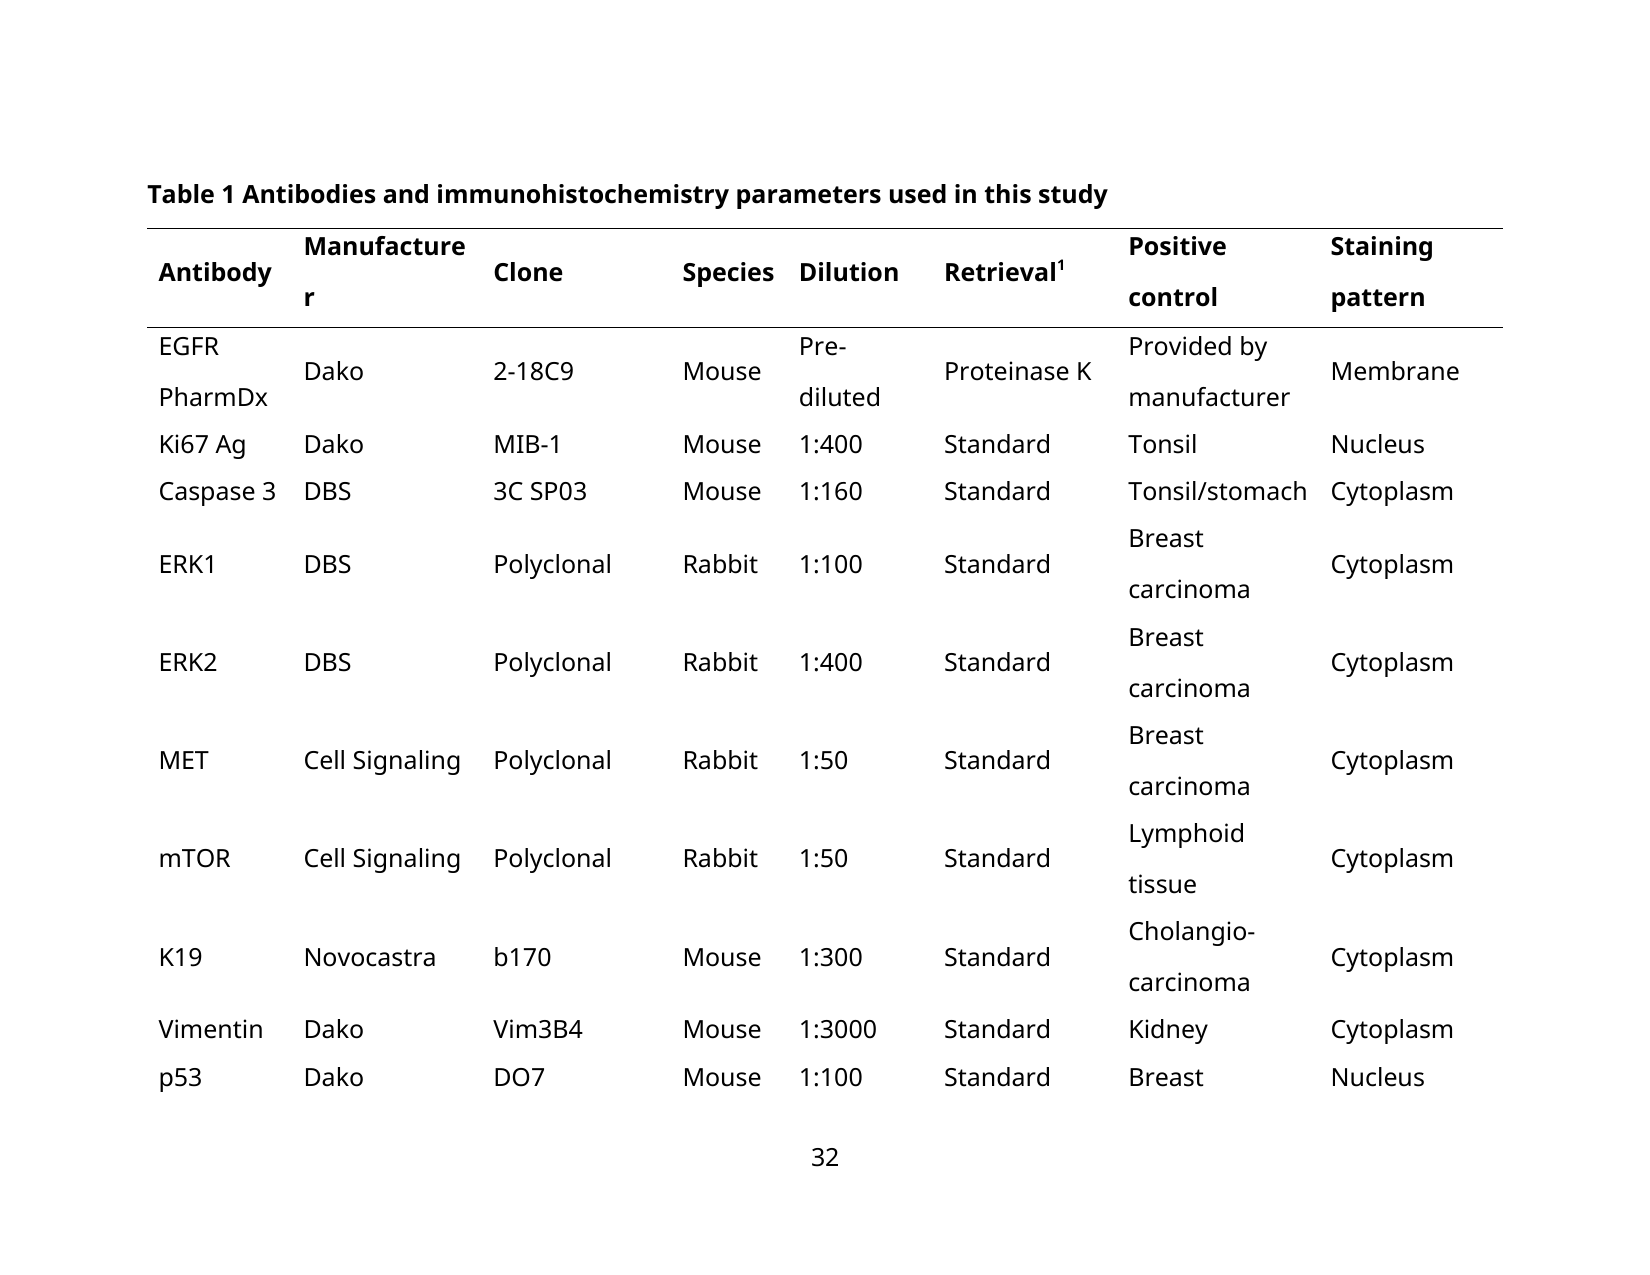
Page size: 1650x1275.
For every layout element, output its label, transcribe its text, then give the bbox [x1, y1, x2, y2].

table_cell Standard [933, 1059, 1117, 1093]
table_cell Mouse [671, 427, 787, 474]
table_cell Standard [933, 521, 1117, 619]
table_cell Vimentin [147, 1012, 292, 1059]
table_cell Nucleus [1319, 1059, 1503, 1093]
table_cell Cytoplasm [1319, 619, 1503, 717]
table_cell 1:160 [788, 474, 933, 521]
table_cell Standard [933, 619, 1117, 717]
table_cell Ki67 Ag [147, 427, 292, 474]
table_cell Cytoplasm [1319, 914, 1503, 1012]
table_cell DBS [292, 521, 482, 619]
text Table 1 Antibodies and immunohistochemistry parameters used in this study [147, 177, 1503, 211]
table_cell ERK1 [147, 521, 292, 619]
table_cell Dako [292, 1059, 482, 1093]
table_cell Cytoplasm [1319, 474, 1503, 521]
table_cell DBS [292, 619, 482, 717]
table_cell Mouse [671, 1012, 787, 1059]
table_cell 2-18C9 [482, 328, 671, 427]
table_cell Pre-diluted [788, 328, 933, 427]
table_cell DBS [292, 474, 482, 521]
table_cell Dako [292, 1012, 482, 1059]
table_cell Rabbit [671, 717, 787, 816]
table_cell Mouse [671, 328, 787, 427]
table_header Manufacturer [292, 229, 482, 327]
table_header Dilution [788, 229, 933, 327]
table_cell Rabbit [671, 619, 787, 717]
table_cell Breast carcinoma [1117, 717, 1319, 816]
table_cell MET [147, 717, 292, 816]
table_cell Breast carcinoma [1117, 1059, 1319, 1093]
table_cell Polyclonal [482, 619, 671, 717]
table_cell 1:50 [788, 816, 933, 914]
table_cell Standard [933, 717, 1117, 816]
table_cell Cell Signaling [292, 717, 482, 816]
table_cell Provided by manufacturer [1117, 328, 1319, 427]
table_cell Standard [933, 914, 1117, 1012]
table_cell Proteinase K [933, 328, 1117, 427]
table_cell Cholangio-carcinoma [1117, 914, 1319, 1012]
table_cell Polyclonal [482, 717, 671, 816]
table_header Antibody [147, 229, 292, 327]
table_cell Standard [933, 1012, 1117, 1059]
table_cell Cytoplasm [1319, 717, 1503, 816]
table_cell Dako [292, 328, 482, 427]
table_cell 1:3000 [788, 1012, 933, 1059]
table_header Staining pattern [1319, 229, 1503, 327]
table_cell Kidney [1117, 1012, 1319, 1059]
table_cell Standard [933, 474, 1117, 521]
table_cell p53 [147, 1059, 292, 1093]
table_cell Rabbit [671, 816, 787, 914]
table_cell Vim3B4 [482, 1012, 671, 1059]
table_cell Cytoplasm [1319, 521, 1503, 619]
table_cell K19 [147, 914, 292, 1012]
table_cell Nucleus [1319, 427, 1503, 474]
table_cell MIB-1 [482, 427, 671, 474]
table_cell 1:100 [788, 521, 933, 619]
table_cell DO7 [482, 1059, 671, 1093]
table_cell Polyclonal [482, 816, 671, 914]
table_cell Caspase 3 [147, 474, 292, 521]
table_cell Rabbit [671, 521, 787, 619]
table_cell Cytoplasm [1319, 816, 1503, 914]
table_cell Novocastra [292, 914, 482, 1012]
table_cell Dako [292, 427, 482, 474]
table_cell b170 [482, 914, 671, 1012]
table_cell EGFR PharmDx [147, 328, 292, 427]
table_cell 1:400 [788, 619, 933, 717]
table_cell 3C SP03 [482, 474, 671, 521]
table_cell mTOR [147, 816, 292, 914]
table_cell 1:50 [788, 717, 933, 816]
table_cell Tonsil [1117, 427, 1319, 474]
table_cell Lymphoid tissue [1117, 816, 1319, 914]
table_cell 1:400 [788, 427, 933, 474]
table_cell Mouse [671, 474, 787, 521]
table_cell Cell Signaling [292, 816, 482, 914]
table_header Retrieval1 [933, 229, 1117, 327]
table_cell 1:300 [788, 914, 933, 1012]
table_cell Membrane [1319, 328, 1503, 427]
table_header Clone [482, 229, 671, 327]
table_cell Breast carcinoma [1117, 619, 1319, 717]
table_cell Mouse [671, 1059, 787, 1093]
table_cell 1:100 [788, 1059, 933, 1093]
table_cell Tonsil/stomach [1117, 474, 1319, 521]
table_cell Cytoplasm [1319, 1012, 1503, 1059]
table_cell Polyclonal [482, 521, 671, 619]
table_cell Mouse [671, 914, 787, 1012]
table_cell Breast carcinoma [1117, 521, 1319, 619]
table_cell Standard [933, 816, 1117, 914]
table_header Positive control [1117, 229, 1319, 327]
table_cell ERK2 [147, 619, 292, 717]
table_header Species [671, 229, 787, 327]
table_cell Standard [933, 427, 1117, 474]
